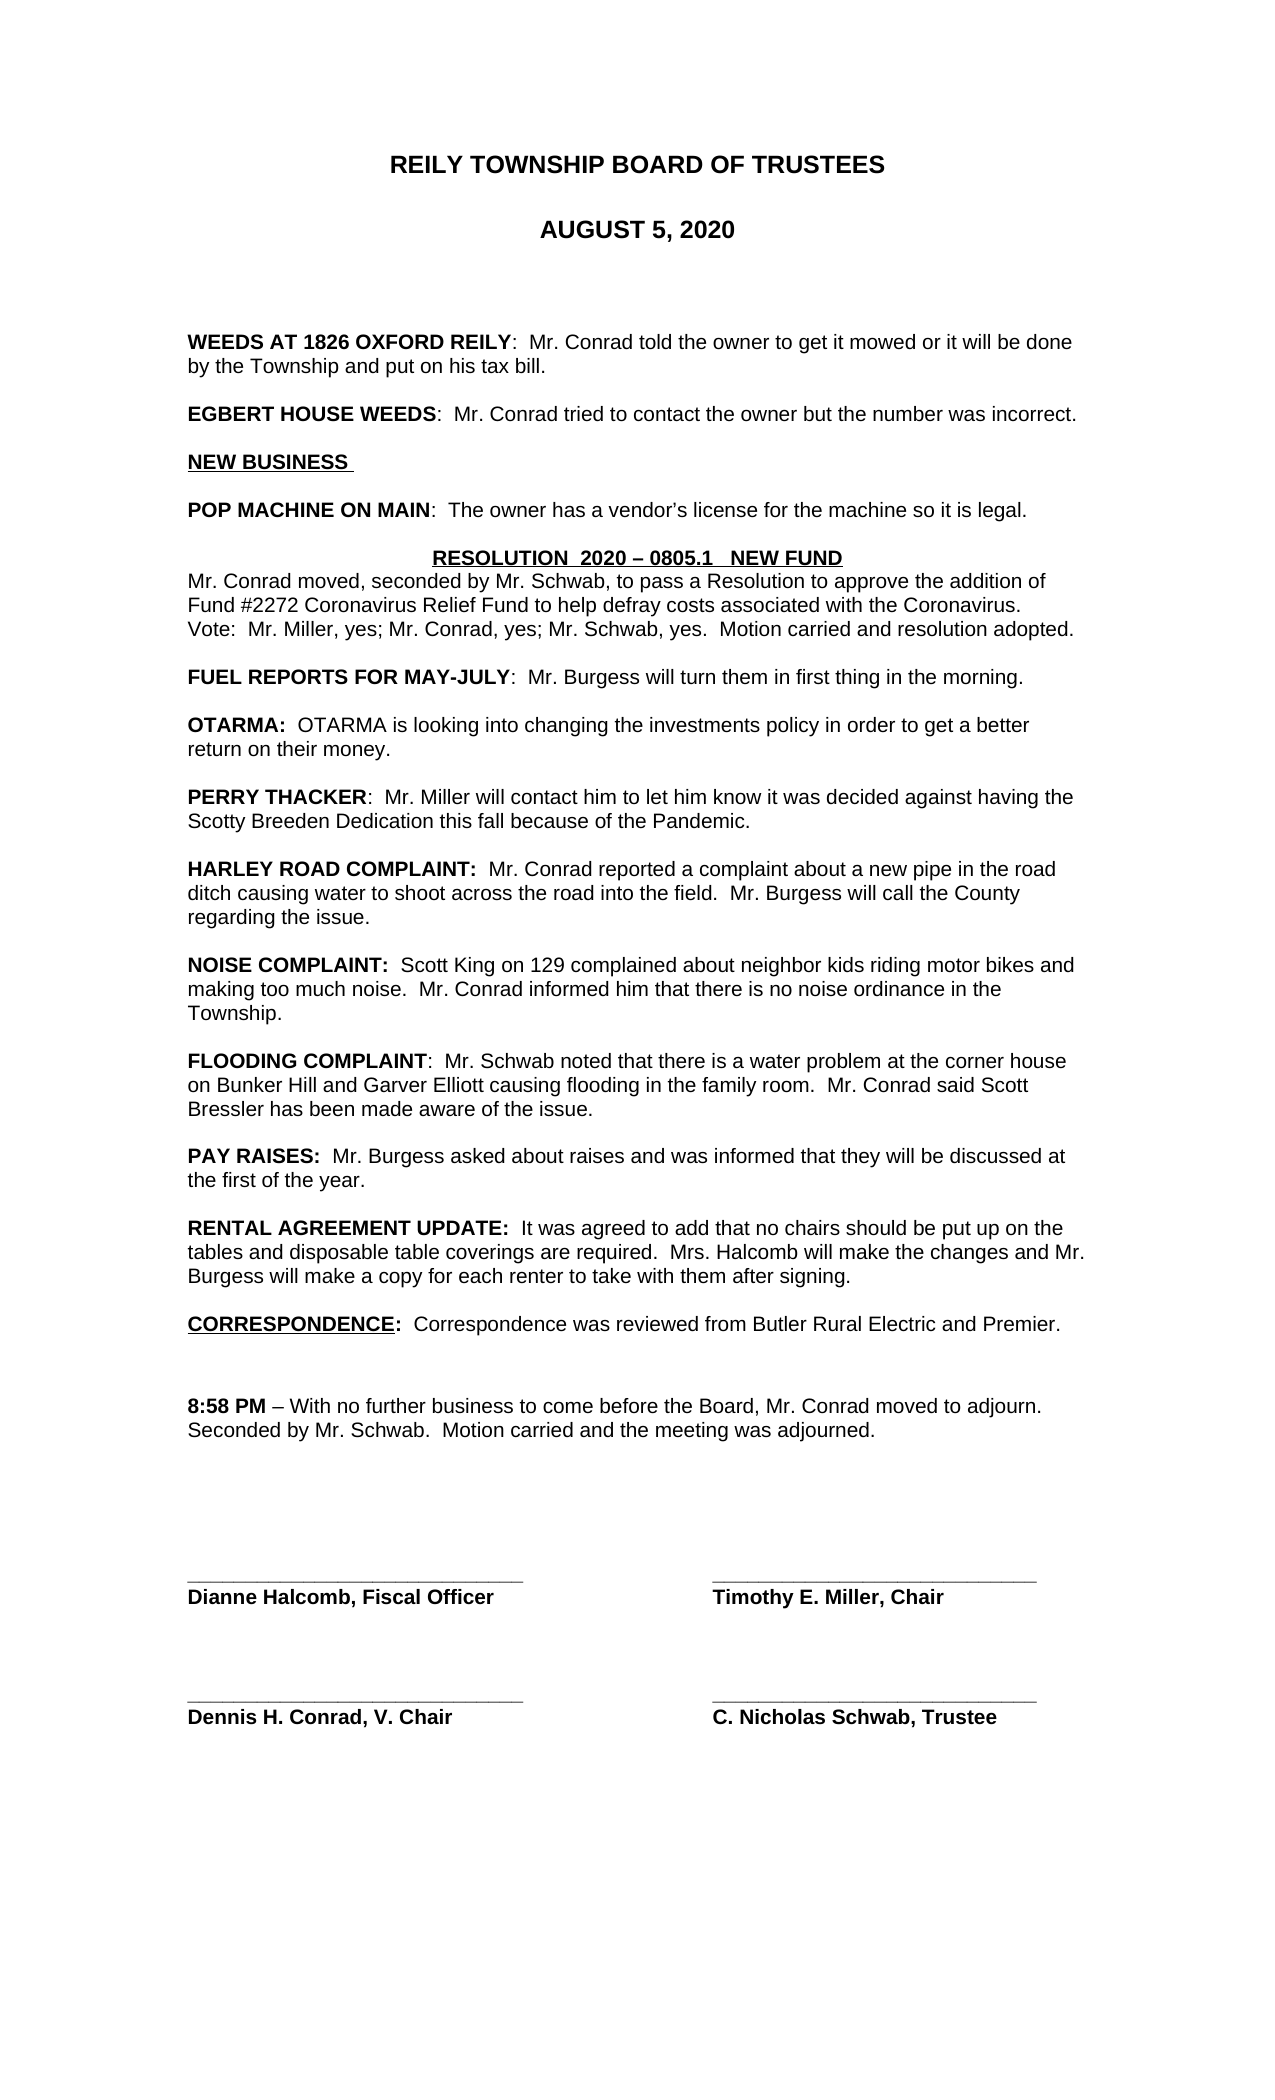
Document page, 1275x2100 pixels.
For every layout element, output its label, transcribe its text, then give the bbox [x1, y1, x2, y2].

text CORRESPONDENCE: Correspondence was reviewed from Butler Rural Electric and Premier. [187, 1312, 1087, 1336]
text RESOLUTION 2020 – 0805.1 NEW FUND [187, 545, 1087, 569]
text Mr. Conrad moved, seconded by Mr. Schwab, to pass a Resolution to approve the addition of Fund #2272 Coronavirus Relief Fund to help defray costs associated with the Coronavirus. [187, 569, 1087, 617]
text _____________________________ ____________________________ [187, 1561, 1087, 1585]
text POP MACHINE ON MAIN: The owner has a vendor’s license for the machine so it is legal. [187, 497, 1087, 521]
text 8:58 PM – With no further business to come before the Board, Mr. Conrad moved to adjourn. Seconded by Mr. Schwab. Motion carried and the meeting was adjourned. [187, 1393, 1087, 1441]
text _____________________________ ____________________________ [187, 1681, 1087, 1705]
text PERRY THACKER: Mr. Miller will contact him to let him know it was decided against having the Scotty Breeden Dedication this fall because of the Pandemic. [187, 785, 1087, 833]
text EGBERT HOUSE WEEDS: Mr. Conrad tried to contact the owner but the number was incorrect. [187, 402, 1087, 426]
text PAY RAISES: Mr. Burgess asked about raises and was informed that they will be discussed at the first of the year. [187, 1144, 1087, 1192]
text OTARMA: OTARMA is looking into changing the investments policy in order to get a better return on their money. [187, 713, 1087, 761]
text Dennis H. Conrad, V. Chair C. Nicholas Schwab, Trustee [187, 1705, 1087, 1729]
text Vote: Mr. Miller, yes; Mr. Conrad, yes; Mr. Schwab, yes. Motion carried and resolution adopted. [187, 617, 1087, 641]
text HARLEY ROAD COMPLAINT: Mr. Conrad reported a complaint about a new pipe in the road ditch causing water to shoot across the road into the field. Mr. Burgess will call the County regarding the issue. [187, 857, 1087, 929]
text AUGUST 5, 2020 [187, 215, 1087, 243]
text NOISE COMPLAINT: Scott King on 129 complained about neighbor kids riding motor bikes and making too much noise. Mr. Conrad informed him that there is no noise ordinance in the Township. [187, 953, 1087, 1024]
text RENTAL AGREEMENT UPDATE: It was agreed to add that no chairs should be put up on the tables and disposable table coverings are required. Mrs. Halcomb will make the changes and Mr. Burgess will make a copy for each renter to take with them after signing. [187, 1216, 1087, 1288]
text WEEDS AT 1826 OXFORD REILY: Mr. Conrad told the owner to get it mowed or it will be done by the Township and put on his tax bill. [187, 330, 1087, 378]
text REILY TOWNSHIP BOARD OF TRUSTEES [187, 150, 1087, 179]
text NEW BUSINESS [187, 449, 1087, 473]
text FLOODING COMPLAINT: Mr. Schwab noted that there is a water problem at the corner house on Bunker Hill and Garver Elliott causing flooding in the family room. Mr. Conrad said Scott Bressler has been made aware of the issue. [187, 1048, 1087, 1120]
text FUEL REPORTS FOR MAY-JULY: Mr. Burgess will turn them in first thing in the morning. [187, 665, 1087, 689]
text Dianne Halcomb, Fiscal Officer Timothy E. Miller, Chair [187, 1585, 1087, 1609]
